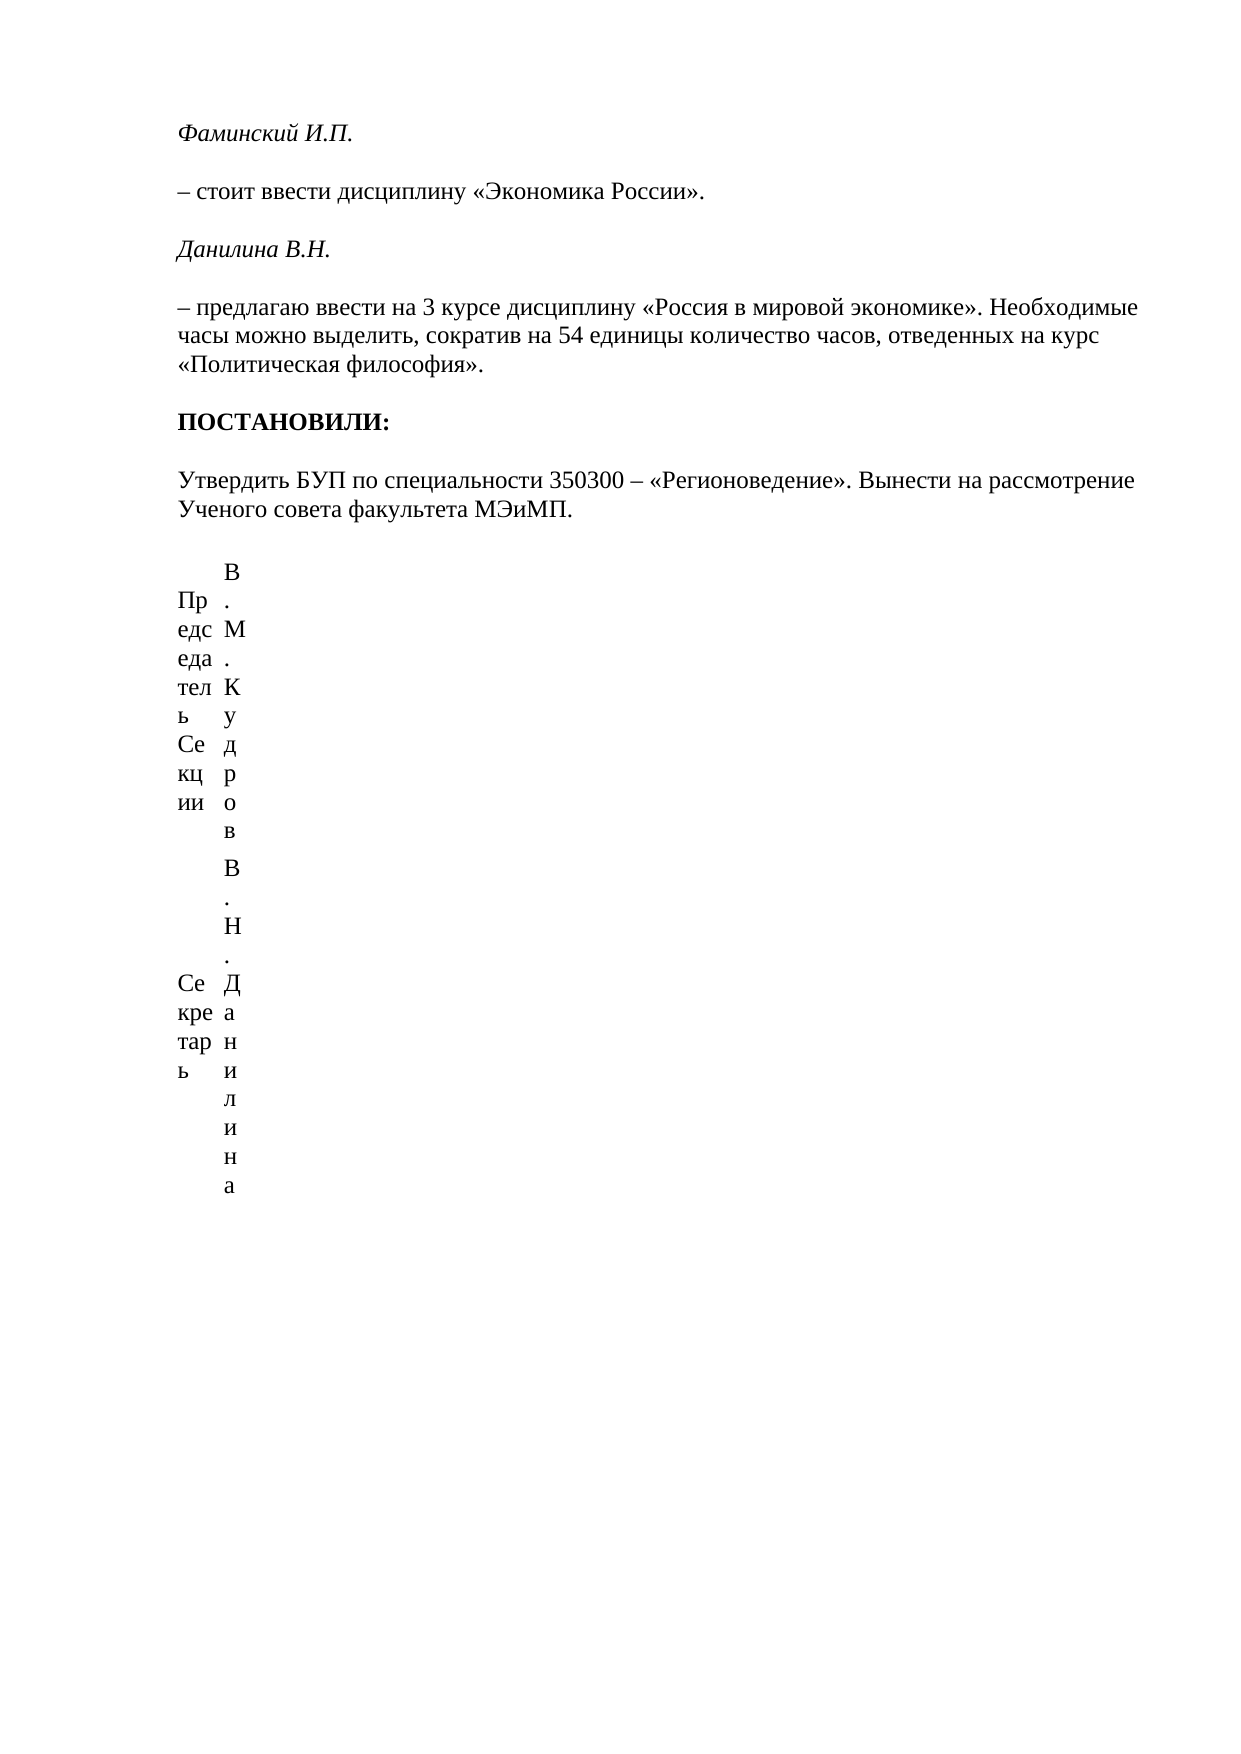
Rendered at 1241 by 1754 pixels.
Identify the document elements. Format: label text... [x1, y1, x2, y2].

table_header В.М.Кудров [219, 552, 251, 849]
text ПОСТАНОВИЛИ: [177, 407, 1152, 436]
table_cell Секретарь [173, 849, 219, 1203]
text Утвердить БУП по специальности 350300 – «Регионоведение». Вынести на рассмотрение Ученого совета факультета МЭиМП. [177, 465, 1152, 523]
table_header Председатель Секции [173, 552, 219, 849]
text – стоит ввести дисциплину «Экономика России». [177, 176, 1152, 205]
text – предлагаю ввести на 3 курсе дисциплину «Россия в мировой экономике». Необходимые часы можно выделить, сократив на 54 единицы количество часов, отведенных на курс «Политическая философия». [177, 292, 1152, 378]
text Фаминский И.П. [177, 118, 1152, 147]
table_cell В.Н.Данилина [219, 849, 251, 1203]
text Данилина В.Н. [177, 234, 1152, 263]
